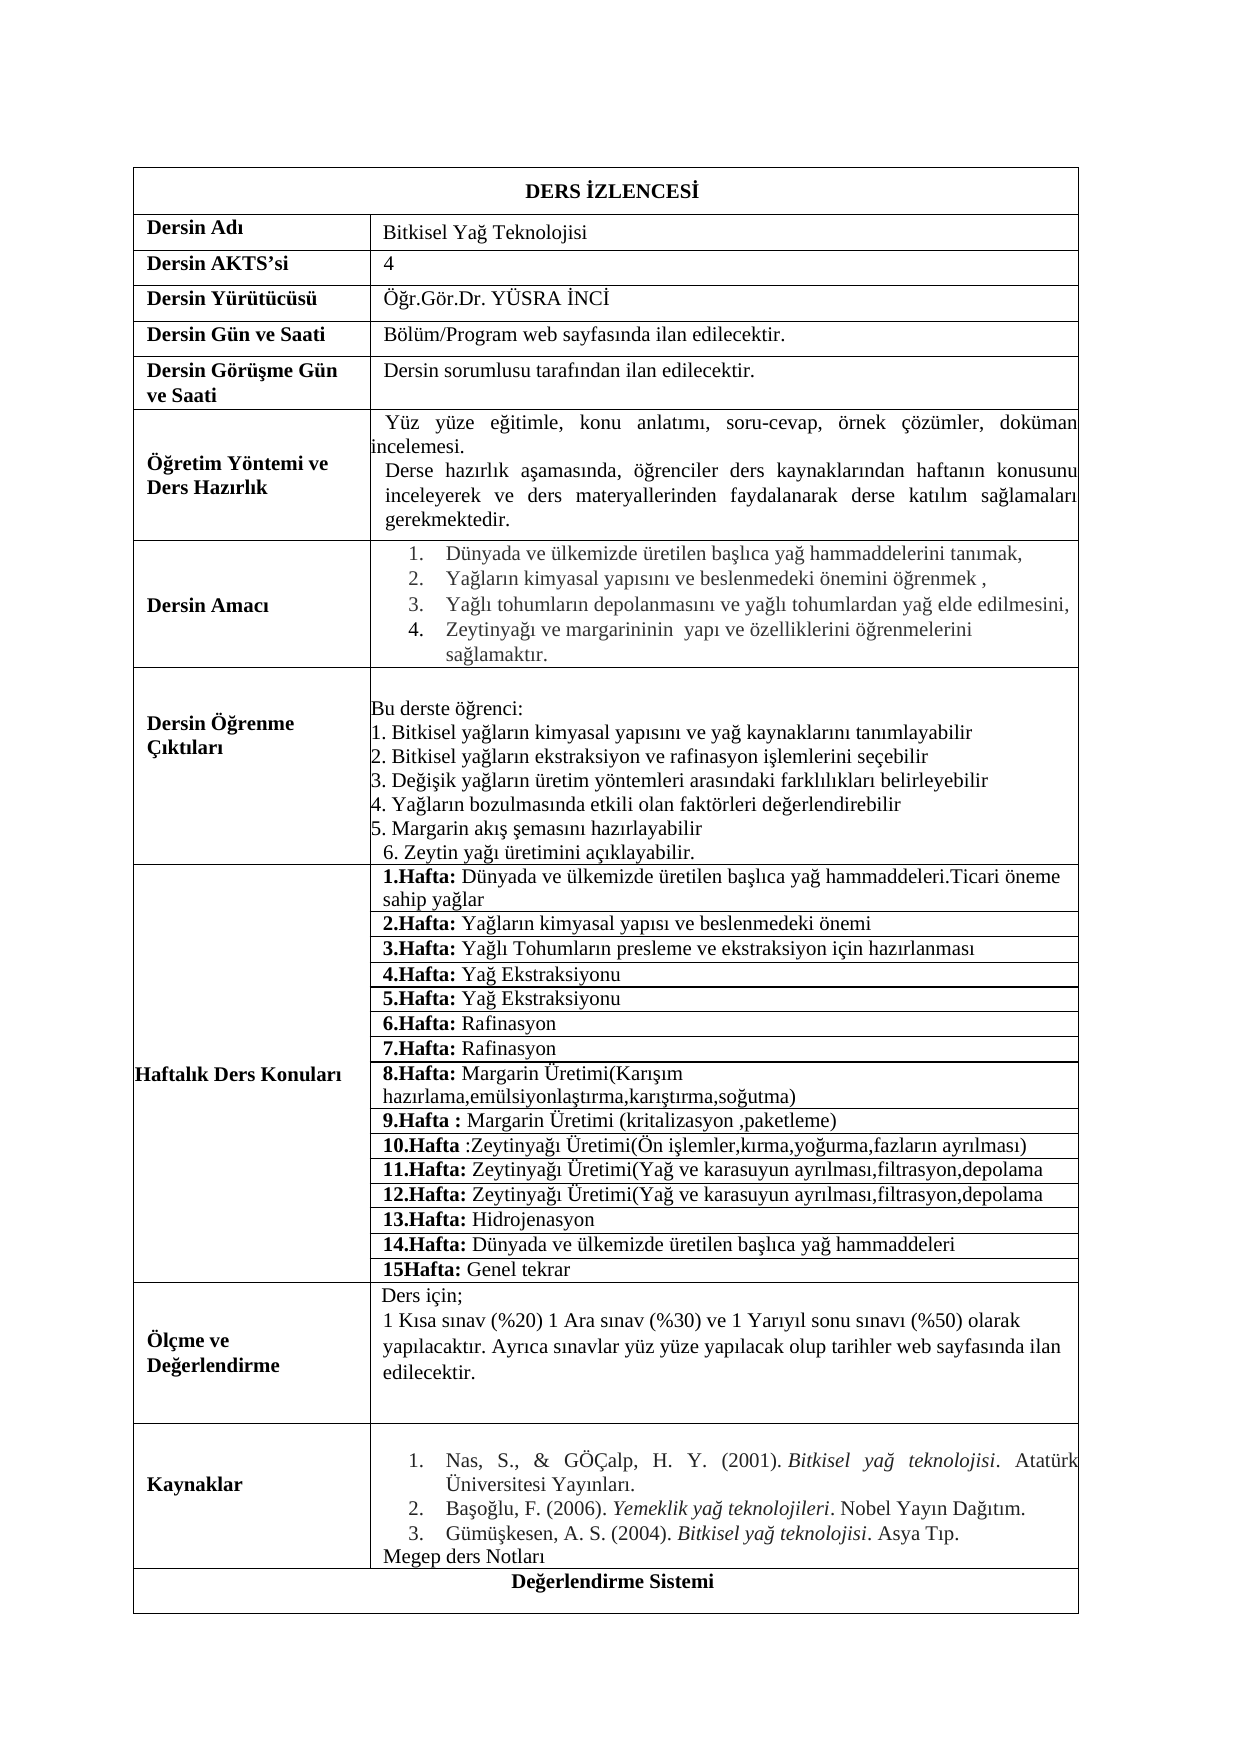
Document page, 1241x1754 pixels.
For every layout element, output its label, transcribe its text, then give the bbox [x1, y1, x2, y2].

table_cell 1.Hafta: Dünyada ve ülkemizde üretilen başlıca yağ hammaddeleri.Ticari öneme sahip yağlar [371, 865, 1078, 911]
table_cell 7.Hafta: Rafinasyon [371, 1037, 1078, 1061]
table_cell Dünyada ve ülkemizde üretilen başlıca yağ hammaddelerini tanımak, Yağların kimyasal yapısını ve beslenmedeki önemini öğrenmek , Yağlı tohumların depolanmasını ve yağlı tohumlardan yağ elde edilmesini, Zeytinyağı ve margarininin yapı ve özelliklerini öğrenmelerini sağlamaktır. [371, 541, 1078, 667]
table_cell Dersin Amacı [134, 541, 370, 667]
table_cell 9.Hafta : Margarin Üretimi (kritalizasyon ,paketleme) [371, 1109, 1078, 1133]
table_cell 6.Hafta: Rafinasyon [371, 1012, 1078, 1036]
table_cell Dersin Gün ve Saati [134, 322, 370, 356]
table_cell Yüz yüze eğitimle, konu anlatımı, soru-cevap, örnek çözümler, doküman incelemesi. Derse hazırlık aşamasında, öğrenciler ders kaynaklarından haftanın konusunu inceleyerek ve ders materyallerinden faydalanarak derse katılım sağlamaları gerekmektedir. [371, 410, 1078, 540]
table_cell Dersin AKTS’si [134, 251, 370, 285]
table_cell Dersin Adı [134, 215, 370, 250]
table_cell Ders için; 1 Kısa sınav (%20) 1 Ara sınav (%30) ve 1 Yarıyıl sonu sınavı (%50) olarak yapılacaktır. Ayrıca sınavlar yüz yüze yapılacak olup tarihler web sayfasında ilan edilecektir. [371, 1283, 1078, 1423]
table_cell Bu derste öğrenci: 1. Bitkisel yağların kimyasal yapısını ve yağ kaynaklarını tanımlayabilir 2. Bitkisel yağların ekstraksiyon ve rafinasyon işlemlerini seçebilir 3. Değişik yağların üretim yöntemleri arasındaki farklılıkları belirleyebilir 4. Yağların bozulmasında etkili olan faktörleri değerlendirebilir 5. Margarin akış şemasını hazırlayabilir 6. Zeytin yağı üretimini açıklayabilir. [371, 668, 1078, 864]
table_cell 8.Hafta: Margarin Üretimi(Karışım hazırlama,emülsiyonlaştırma,karıştırma,soğutma) [371, 1063, 1078, 1108]
table_cell Dersin sorumlusu tarafından ilan edilecektir. [371, 357, 1078, 409]
table_cell 10.Hafta :Zeytinyağı Üretimi(Ön işlemler,kırma,yoğurma,fazların ayrılması) [371, 1134, 1078, 1157]
table_cell 12.Hafta: Zeytinyağı Üretimi(Yağ ve karasuyun ayrılması,filtrasyon,depolama [371, 1184, 1078, 1207]
table_cell 14.Hafta: Dünyada ve ülkemizde üretilen başlıca yağ hammaddeleri [371, 1234, 1078, 1257]
table_cell 5.Hafta: Yağ Ekstraksiyonu [371, 988, 1078, 1011]
table_cell Değerlendirme Sistemi [134, 1569, 1078, 1612]
table_header DERS İZLENCESİ [134, 168, 1078, 214]
table_cell Dersin Görüşme Gün ve Saati [134, 357, 370, 409]
table_cell Haftalık Ders Konuları [134, 865, 370, 1282]
table_cell 11.Hafta: Zeytinyağı Üretimi(Yağ ve karasuyun ayrılması,filtrasyon,depolama [371, 1159, 1078, 1182]
table_cell Öğr.Gör.Dr. YÜSRA İNCİ [371, 286, 1078, 321]
table_cell Kaynaklar [134, 1424, 370, 1568]
table_cell 4 [371, 251, 1078, 285]
table_cell Ölçme ve Değerlendirme [134, 1283, 370, 1423]
table_cell Dersin Öğrenme Çıktıları [134, 668, 370, 864]
table_cell Dersin Yürütücüsü [134, 286, 370, 321]
table_cell 4.Hafta: Yağ Ekstraksiyonu [371, 963, 1078, 986]
table_cell Bitkisel Yağ Teknolojisi [371, 215, 1078, 250]
table_cell 13.Hafta: Hidrojenasyon [371, 1208, 1078, 1232]
table_cell Öğretim Yöntemi ve Ders Hazırlık [134, 410, 370, 540]
table_cell Bölüm/Program web sayfasında ilan edilecektir. [371, 322, 1078, 356]
table_cell 3.Hafta: Yağlı Tohumların presleme ve ekstraksiyon için hazırlanması [371, 937, 1078, 962]
table_cell 15Hafta: Genel tekrar [371, 1259, 1078, 1282]
table_cell 2.Hafta: Yağların kimyasal yapısı ve beslenmedeki önemi [371, 912, 1078, 936]
table_cell Nas, S., & GÖÇalp, H. Y. (2001). Bitkisel yağ teknolojisi. Atatürk Üniversitesi Yayınları. Başoğlu, F. (2006). Yemeklik yağ teknolojileri. Nobel Yayın Dağıtım. Gümüşkesen, A. S. (2004). Bitkisel yağ teknolojisi. Asya Tıp. Megep ders Notları [371, 1424, 1078, 1568]
